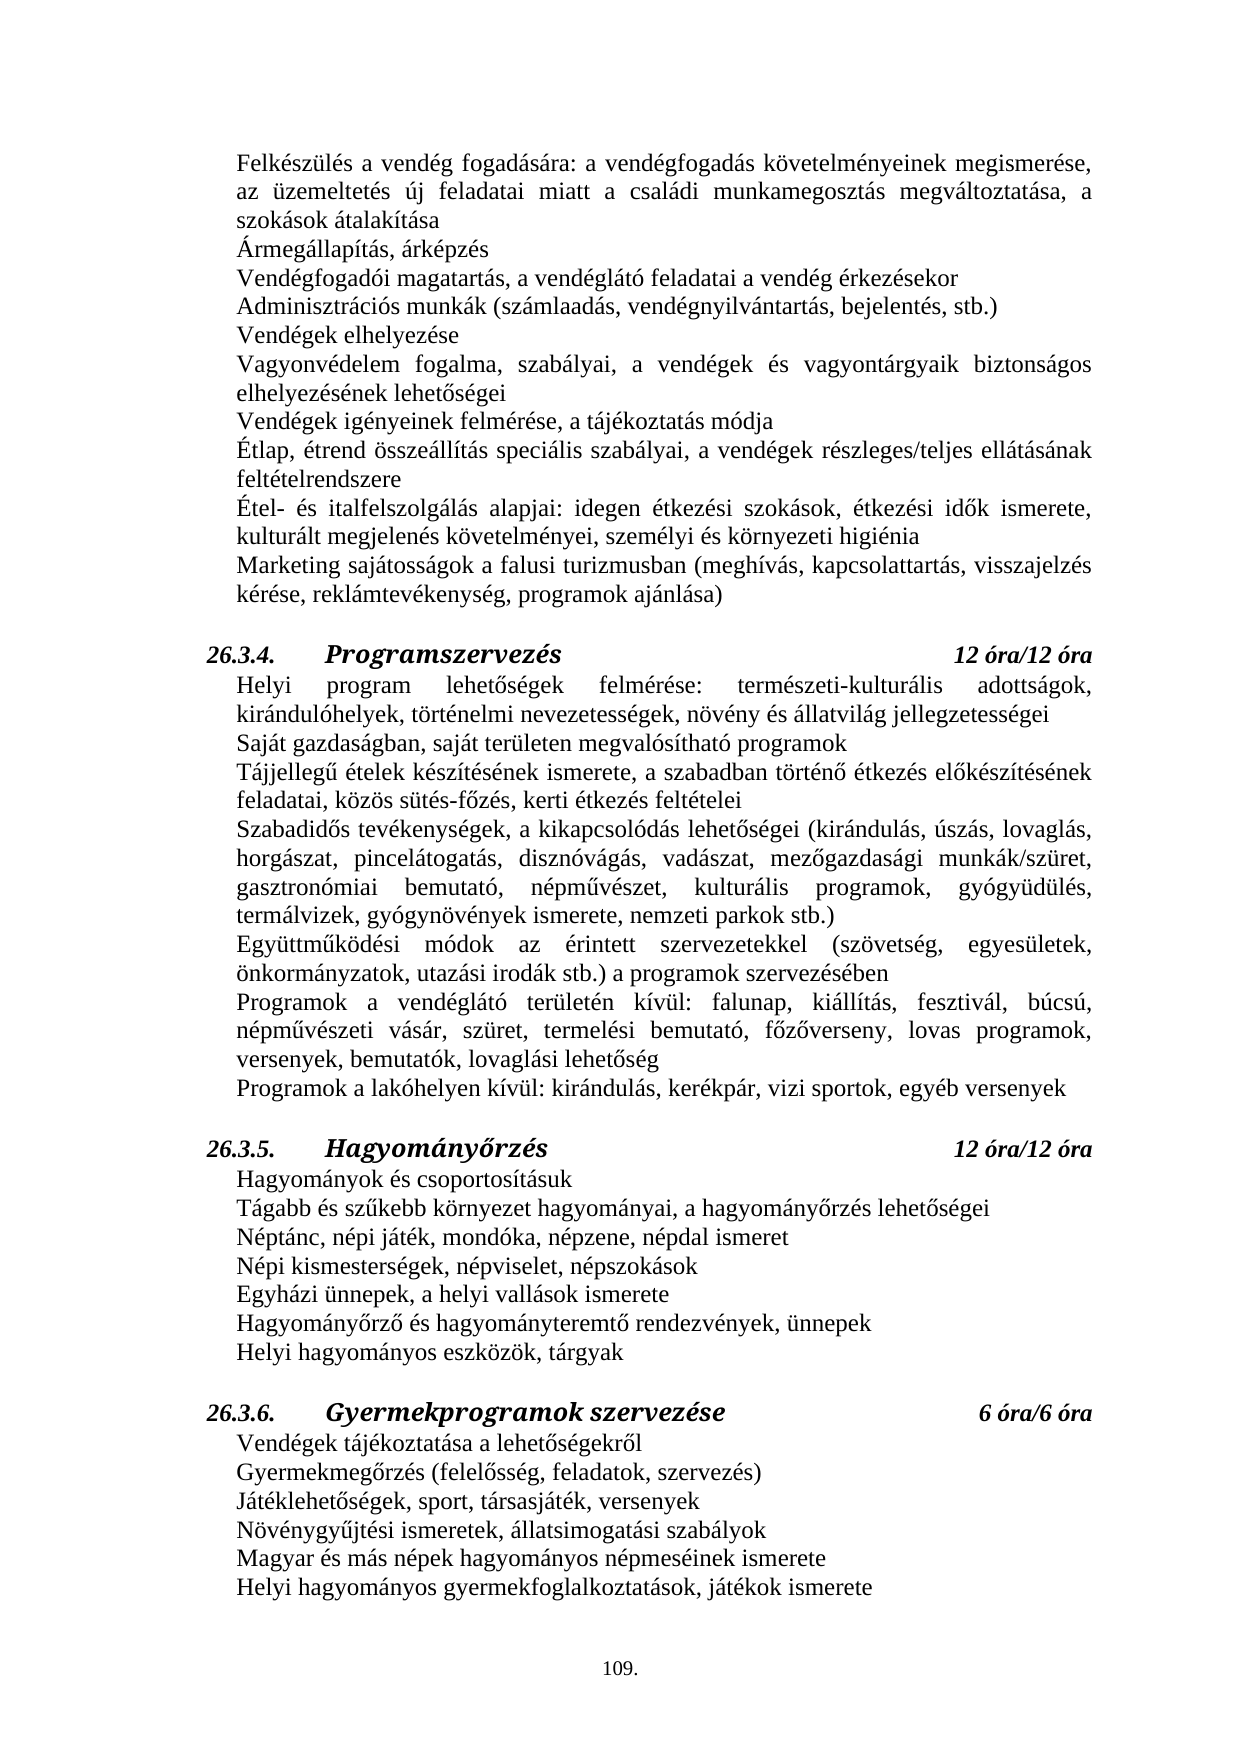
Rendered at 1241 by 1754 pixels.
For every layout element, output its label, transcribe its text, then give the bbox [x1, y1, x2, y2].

text Népi kismesterségek, népviselet, népszokások [236, 1251, 1093, 1279]
text Étlap, étrend összeállítás speciális szabályai, a vendégek részleges/teljes ellátásának feltételrendszere [236, 435, 1093, 493]
list Gyermekprogramok szervezése 6 óra/6 óra [207, 1394, 1093, 1428]
text Növénygyűjtési ismeretek, állatsimogatási szabályok [236, 1515, 1093, 1543]
text Tágabb és szűkebb környezet hagyományai, a hagyományőrzés lehetőségei [236, 1193, 1093, 1222]
text Játéklehetőségek, sport, társasjáték, versenyek [236, 1486, 1093, 1515]
text Programok a vendéglátó területén kívül: falunap, kiállítás, fesztivál, búcsú, népművészeti vásár, szüret, termelési bemutató, főzőverseny, lovas programok, versenyek, bemutatók, lovaglási lehetőség [236, 987, 1093, 1073]
text Marketing sajátosságok a falusi turizmusban (meghívás, kapcsolattartás, visszajelzés kérése, reklámtevékenység, programok ajánlása) [236, 550, 1093, 608]
text Felkészülés a vendég fogadására: a vendégfogadás követelményeinek megismerése, az üzemeltetés új feladatai miatt a családi munkamegosztás megváltoztatása, a szokások átalakítása [236, 148, 1093, 234]
text Saját gazdaságban, saját területen megvalósítható programok [236, 728, 1093, 757]
text Néptánc, népi játék, mondóka, népzene, népdal ismeret [236, 1222, 1093, 1251]
text Helyi hagyományos eszközök, tárgyak [236, 1337, 1093, 1366]
text Vagyonvédelem fogalma, szabályai, a vendégek és vagyontárgyaik biztonságos elhelyezésének lehetőségei [236, 349, 1093, 406]
text Ármegállapítás, árképzés [236, 234, 1093, 263]
text Vendégek igényeinek felmérése, a tájékoztatás módja [236, 406, 1093, 435]
text Vendégfogadói magatartás, a vendéglátó feladatai a vendég érkezésekor [236, 263, 1093, 291]
text Gyermekmegőrzés (felelősség, feladatok, szervezés) [236, 1457, 1093, 1486]
text Étel- és italfelszolgálás alapjai: idegen étkezési szokások, étkezési idők ismerete, kulturált megjelenés követelményei, személyi és környezeti higiénia [236, 493, 1093, 550]
text Magyar és más népek hagyományos népmeséinek ismerete [236, 1543, 1093, 1572]
list Programszervezés 12 óra/12 óra [207, 636, 1093, 670]
text Hagyományok és csoportosításuk [236, 1164, 1093, 1193]
text Egyházi ünnepek, a helyi vallások ismerete [236, 1279, 1093, 1308]
text Programok a lakóhelyen kívül: kirándulás, kerékpár, vizi sportok, egyéb versenyek [236, 1073, 1093, 1102]
list Hagyományőrzés 12 óra/12 óra [207, 1130, 1093, 1164]
text Helyi hagyományos gyermekfoglalkoztatások, játékok ismerete [236, 1572, 1093, 1601]
text Helyi program lehetőségek felmérése: természeti-kulturális adottságok, kirándulóhelyek, történelmi nevezetességek, növény és állatvilág jellegzetességei [236, 670, 1093, 728]
text Adminisztrációs munkák (számlaadás, vendégnyilvántartás, bejelentés, stb.) [236, 291, 1093, 320]
text Tájjellegű ételek készítésének ismerete, a szabadban történő étkezés előkészítésének feladatai, közös sütés-főzés, kerti étkezés feltételei [236, 757, 1093, 814]
text Hagyományőrző és hagyományteremtő rendezvények, ünnepek [236, 1308, 1093, 1337]
text Szabadidős tevékenységek, a kikapcsolódás lehetőségei (kirándulás, úszás, lovaglás, horgászat, pincelátogatás, disznóvágás, vadászat, mezőgazdasági munkák/szüret, gasztronómiai bemutató, népművészet, kulturális programok, gyógyüdülés, termálvizek, gyógynövények ismerete, nemzeti parkok stb.) [236, 814, 1093, 929]
text Vendégek tájékoztatása a lehetőségekről [236, 1428, 1093, 1457]
text Együttműködési módok az érintett szervezetekkel (szövetség, egyesületek, önkormányzatok, utazási irodák stb.) a programok szervezésében [236, 929, 1093, 987]
text Vendégek elhelyezése [236, 320, 1093, 349]
